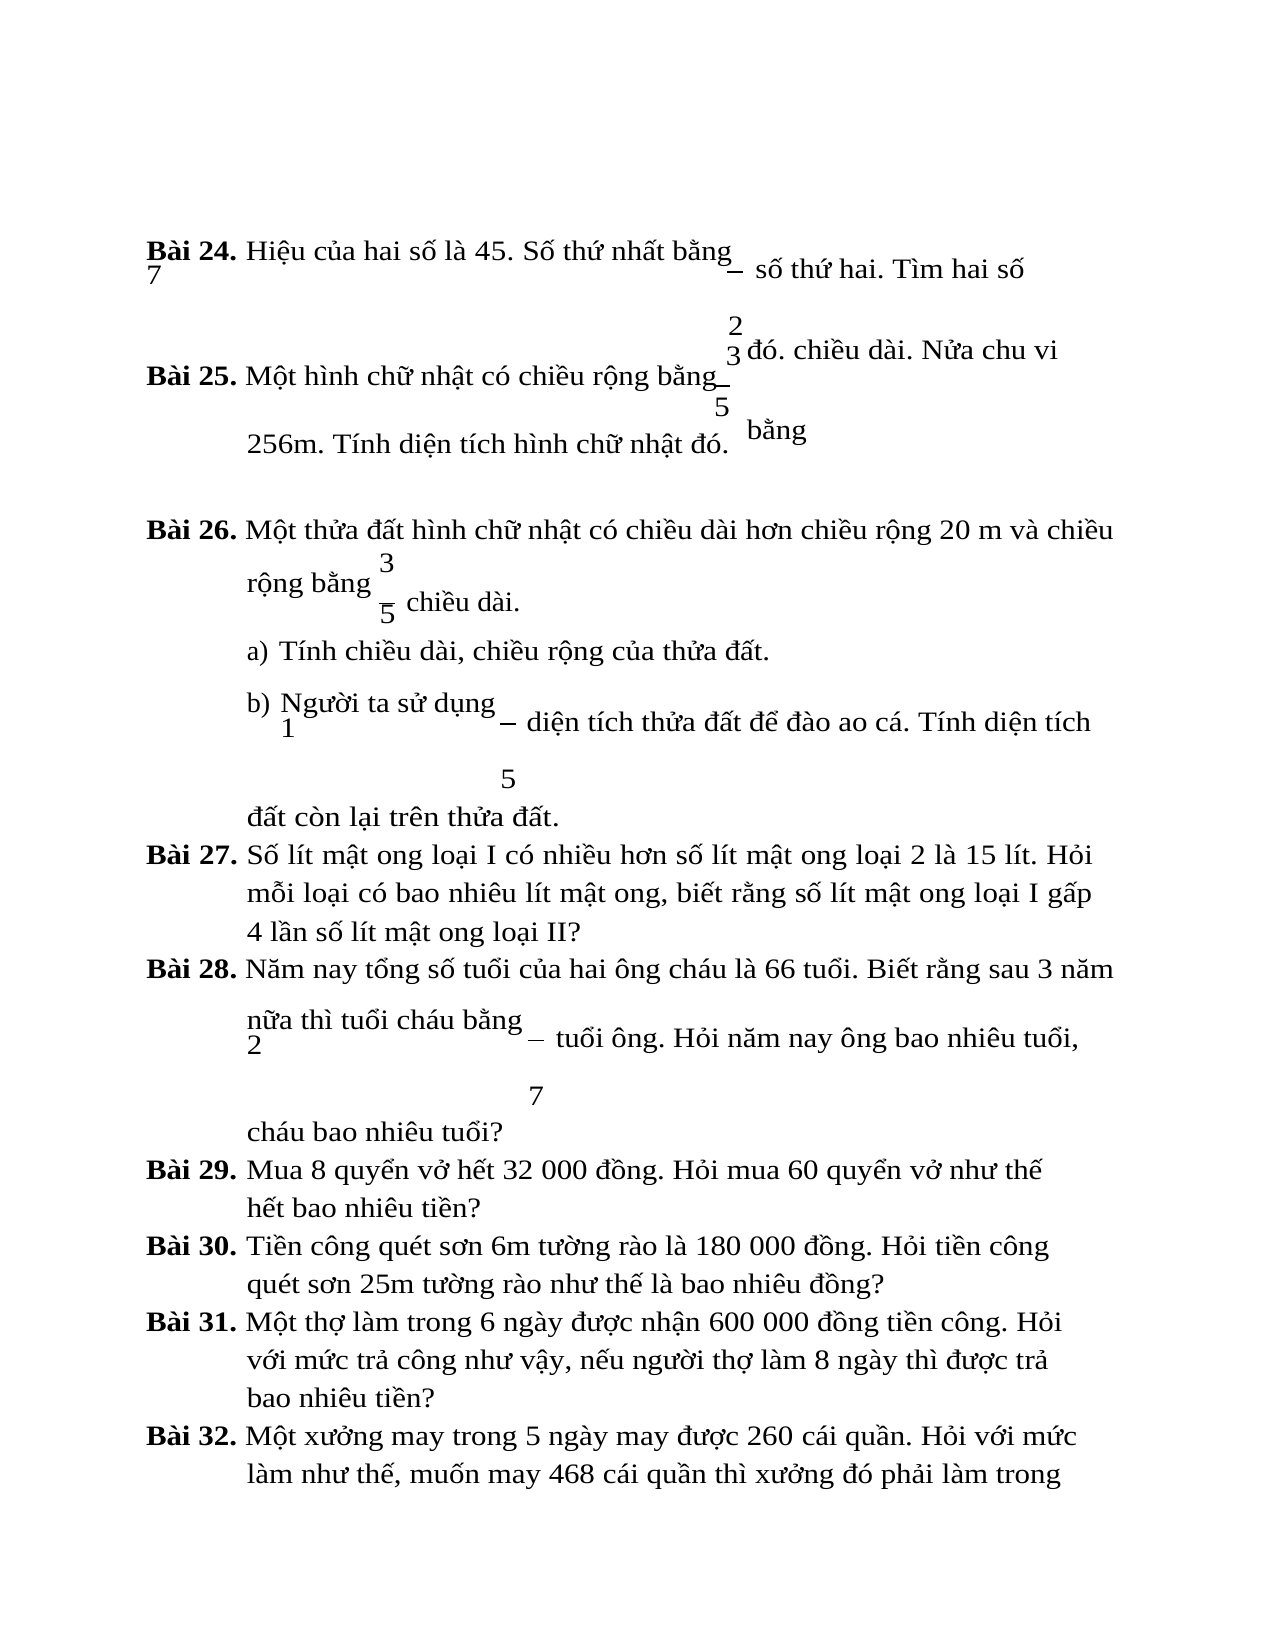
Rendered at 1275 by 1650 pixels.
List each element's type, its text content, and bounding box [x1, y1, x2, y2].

text 5 [129, 767, 516, 794]
text tuổi ông. Hỏi năm nay ông bao nhiêu tuổi, [556, 1021, 1142, 1053]
text chiều dài. [406, 585, 1142, 617]
text 5 [129, 601, 395, 628]
list Tính chiều dài, chiều rộng của thửa đất. [247, 634, 1142, 667]
text 2 [728, 314, 743, 341]
text Bài 29. Mua 8 quyển vở hết 32 000 đồng. Hỏi mua 60 quyển vở như thế hết bao nhiêu tiền? [146, 1153, 1063, 1223]
text diện tích thửa đất để đào ao cá. Tính diện tích [526, 705, 1142, 737]
text Bài 31. Một thợ làm trong 6 ngày được nhận 600 000 đồng tiền công. Hỏi với mức trả công như vậy, nếu người thợ làm 8 ngày thì được trả bao nhiêu tiền? [146, 1305, 1096, 1414]
text Bài 28. Năm nay tổng số tuổi của hai ông cháu là 66 tuổi. Biết rằng sau 3 năm [146, 953, 1142, 985]
text rộng bằng 3 [247, 556, 395, 601]
list Người ta sử dụng 1 [247, 677, 516, 767]
text nữa thì tuổi cháu bằng 2 [247, 994, 544, 1084]
text số thứ hai. Tìm hai số đó. chiều dài. Nửa chu vi bằng [747, 252, 1065, 446]
text 256m. Tính diện tích hình chữ nhật đó. [247, 427, 743, 459]
text Bài 26. Một thửa đất hình chữ nhật có chiều dài hơn chiều rộng 20 m và chiều [146, 513, 1142, 546]
text 7 [129, 1084, 544, 1111]
text Bài 27. Số lít mật ong loại I có nhiều hơn số lít mật ong loại 2 là 15 lít. Hỏi mỗi loại có bao nhiêu lít mật ong, biết rằng số lít mật ong loại I gấp 4 lần số lít mật ong loại II? [146, 838, 1093, 947]
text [146, 1419, 1096, 1490]
text Bài 30. Tiền công quét sơn 6m tường rào là 180 000 đồng. Hỏi tiền công quét sơn 25m tường rào như thế là bao nhiêu đồng? [146, 1229, 1096, 1299]
text Bài 24. Hiệu của hai số là 45. Số thứ nhất bằng 7 [146, 224, 743, 314]
text Bài 25. Một hình chữ nhật có chiều rộng bằng 3 [146, 349, 743, 394]
text 5 [714, 394, 743, 422]
text cháu bao nhiêu tuổi? [247, 1115, 1142, 1147]
text đất còn lại trên thửa đất. [247, 800, 1142, 833]
